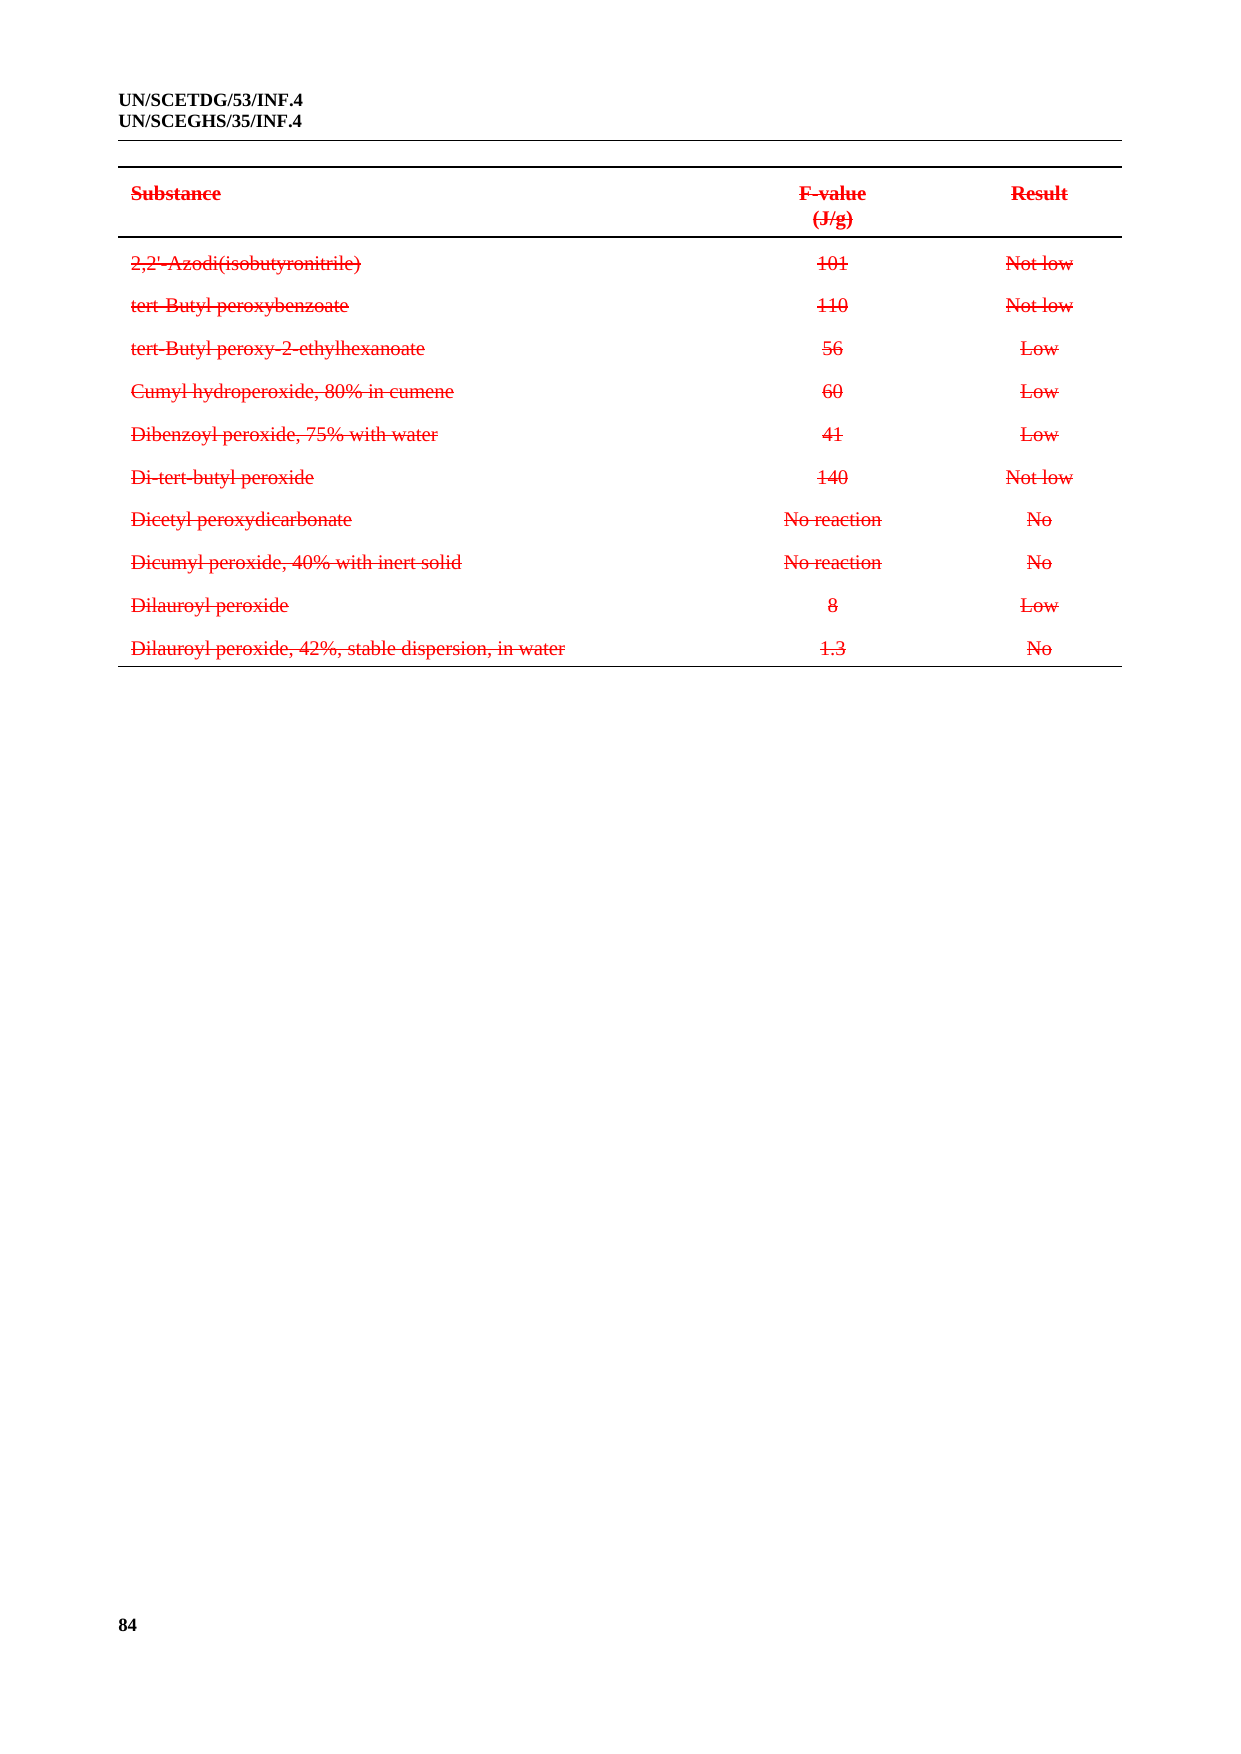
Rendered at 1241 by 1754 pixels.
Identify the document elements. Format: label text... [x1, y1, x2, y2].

table_cell Dicumyl peroxide, 40% with inert solid [118, 537, 708, 580]
table_cell Low [956, 409, 1122, 452]
table_cell No reaction [709, 494, 956, 537]
table_cell Dilauroyl peroxide [118, 580, 708, 623]
table_cell Di-tert-butyl peroxide [118, 452, 708, 494]
table_cell Dibenzoyl peroxide, 75% with water [118, 409, 708, 452]
table_cell 41 [709, 409, 956, 452]
table_cell 101 [709, 238, 956, 280]
table_cell 60 [709, 366, 956, 409]
table_cell Low [956, 323, 1122, 366]
table_cell Not low [956, 452, 1122, 494]
table_cell 56 [709, 323, 956, 366]
table_cell 1.3 [709, 623, 956, 666]
table_cell tert-Butyl peroxybenzoate [118, 280, 708, 323]
table_header Result [956, 168, 1122, 236]
table_cell 140 [709, 452, 956, 494]
table_cell No [956, 494, 1122, 537]
table_cell No reaction [709, 537, 956, 580]
table_cell tert-Butyl peroxy-2-ethylhexanoate [118, 323, 708, 366]
table_cell No [956, 623, 1122, 666]
table_cell 110 [709, 280, 956, 323]
table_header F-value (J/g) [709, 168, 956, 236]
table_cell No [956, 537, 1122, 580]
table_cell 2,2'-Azodi(isobutyronitrile) [118, 238, 708, 280]
table_cell 8 [709, 580, 956, 623]
table_cell Low [956, 366, 1122, 409]
table_cell Dicetyl peroxydicarbonate [118, 494, 708, 537]
table_header Substance [118, 168, 708, 236]
table_cell Not low [956, 280, 1122, 323]
table_cell Cumyl hydroperoxide, 80% in cumene [118, 366, 708, 409]
table_cell Not low [956, 238, 1122, 280]
table_cell Dilauroyl peroxide, 42%, stable dispersion, in water [118, 623, 708, 666]
table_cell Low [956, 580, 1122, 623]
